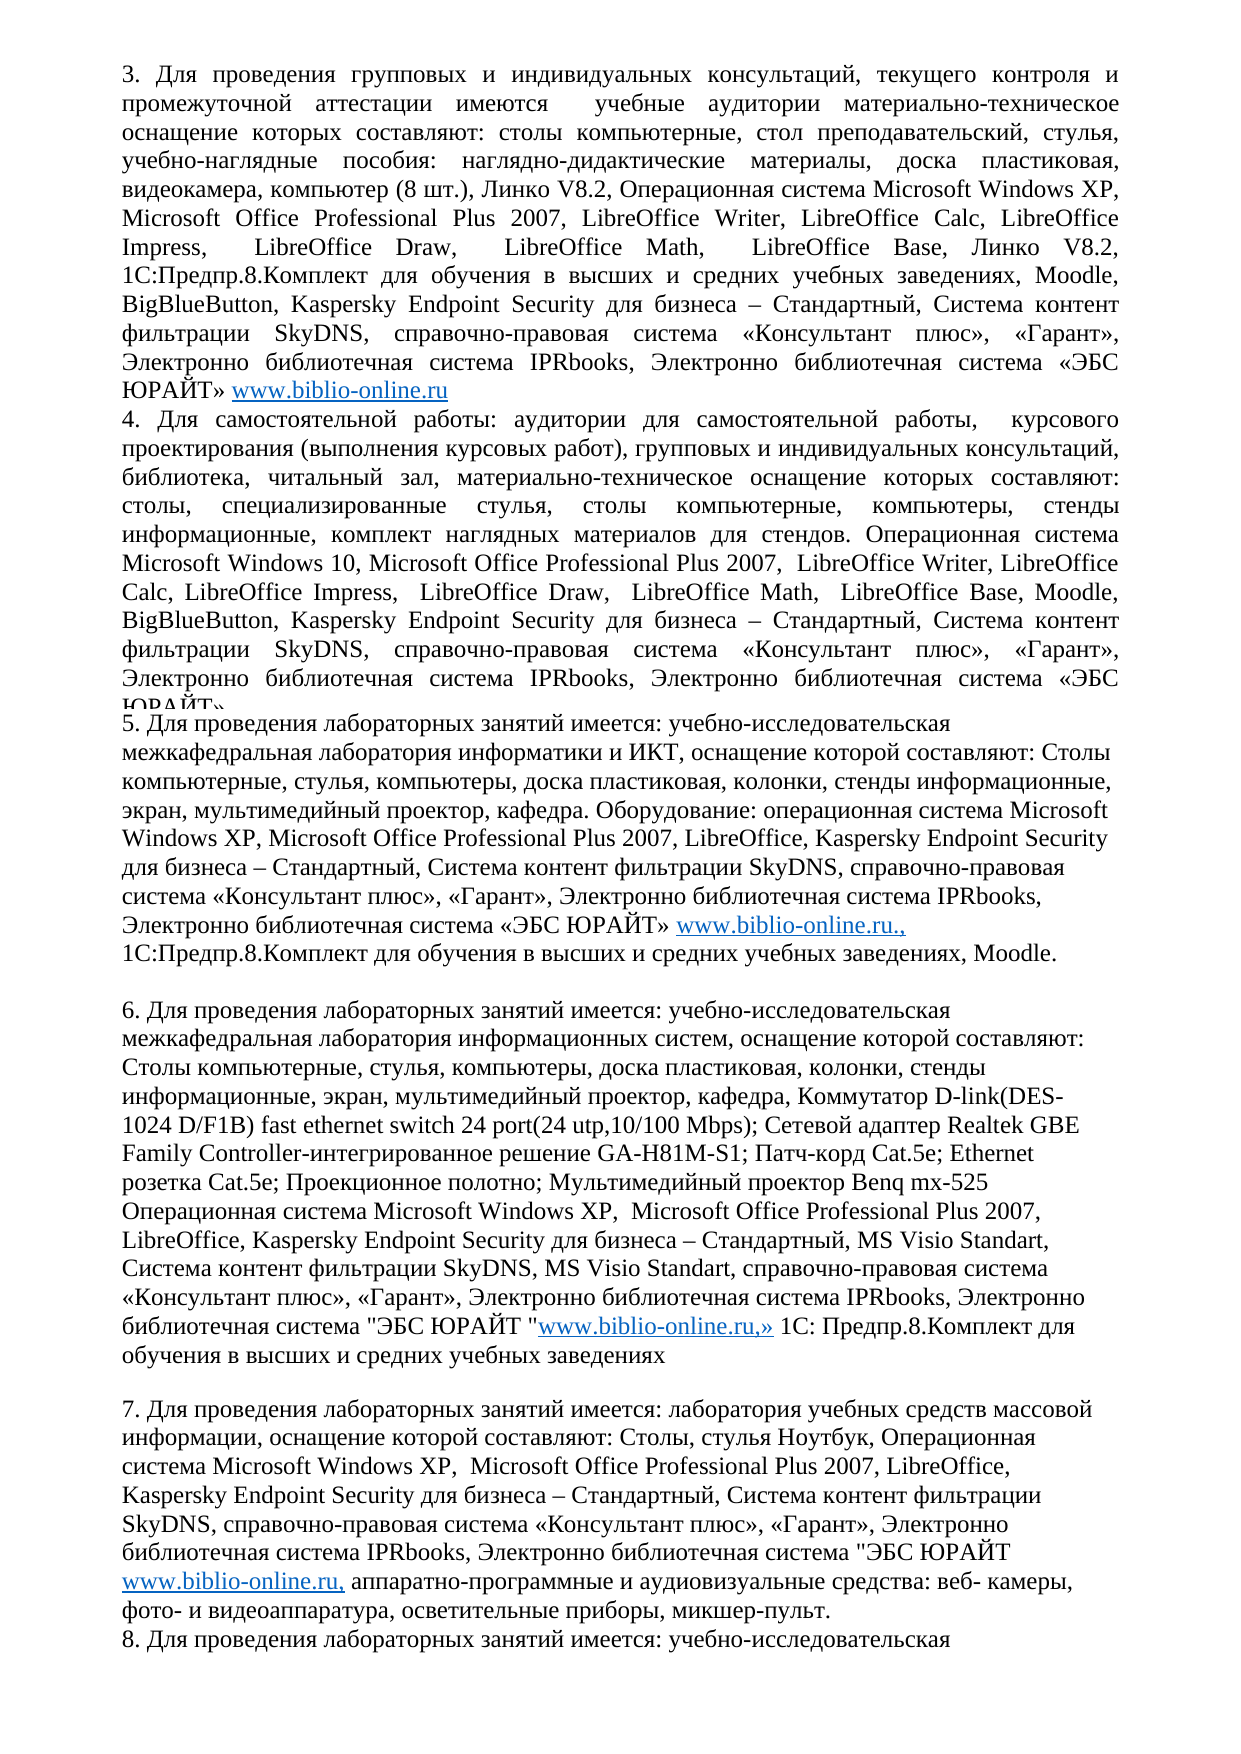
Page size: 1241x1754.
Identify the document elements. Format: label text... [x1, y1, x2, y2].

table_cell 8. Для проведения лабораторных занятий имеется: учебно-исследовательская [118, 1624, 1124, 1662]
table_cell 6. Для проведения лабораторных занятий имеется: учебно-исследовательская межкафедральная лаборатория информационных систем, оснащение которой составляют: Столы компьютерные, стулья, компьютеры, доска пластиковая, колонки, стенды информационные, экран, мультимедийный проектор, кафедра, Коммутатор D-link(DES- 1024 D/F1B) fast ethernet switch 24 port(24 utp,10/100 Mbps); Сетевой адаптер Realtek GBE Family Controller-интегрированное решение GA-H81M-S1; Патч-корд Cat.5e; Ethernet розетка Cat.5e; Проекционное полотно; Мультимедийный проектор Benq mx-525 Операционная система Microsoft Windows XP, Microsoft Office Professional Plus 2007, LibreOffice, Kaspersky Endpoint Security для бизнеса – Стандартный, MS Visio Standart, Система контент фильтрации SkyDNS, MS Visio Standart, справочно-правовая система «Консультант плюс», «Гарант», Электронно библиотечная система IPRbooks, Электронно библиотечная система "ЭБС ЮРАЙТ "www.biblio-online.ru,» 1С: Предпр.8.Комплект для обучения в высших и средних учебных заведениях [118, 995, 1124, 1394]
table_header 3. Для проведения групповых и индивидуальных консультаций, текущего контроля и промежуточной аттестации имеются учебные аудитории материально-техническое оснащение которых составляют: столы компьютерные, стол преподавательский, стулья, учебно-наглядные пособия: наглядно-дидактические материалы, доска пластиковая, видеокамера, компьютер (8 шт.), Линко V8.2, Операционная система Microsoft Windows XP, Microsoft Office Professional Plus 2007, LibreOffice Writer, LibreOffice Calc, LibreOffice Impress, LibreOffice Draw, LibreOffice Math, LibreOffice Base, Линко V8.2, 1С:Предпр.8.Комплект для обучения в высших и средних учебных заведениях, Moodle, BigBlueButton, Kaspersky Endpoint Security для бизнеса – Стандартный, Система контент фильтрации SkyDNS, справочно-правовая система «Консультант плюс», «Гарант», Электронно библиотечная система IPRbooks, Электронно библиотечная система «ЭБС ЮРАЙТ» www.biblio-online.ru 4. Для самостоятельной работы: аудитории для самостоятельной работы, курсового проектирования (выполнения курсовых работ), групповых и индивидуальных консультаций, библиотека, читальный зал, материально-техническое оснащение которых составляют: столы, специализированные стулья, столы компьютерные, компьютеры, стенды информационные, комплект наглядных материалов для стендов. Операционная система Microsoft Windows 10, Microsoft Office Professional Plus 2007, LibreOffice Writer, LibreOffice Calc, LibreOffice Impress, LibreOffice Draw, LibreOffice Math, LibreOffice Base, Moodle, BigBlueButton, Kaspersky Endpoint Security для бизнеса – Стандартный, Система контент фильтрации SkyDNS, справочно-правовая система «Консультант плюс», «Гарант», Электронно библиотечная система IPRbooks, Электронно библиотечная система «ЭБС ЮРАЙТ». [118, 59, 1124, 708]
table_cell 7. Для проведения лабораторных занятий имеется: лаборатория учебных средств массовой информации, оснащение которой составляют: Столы, стулья Ноутбук, Операционная система Microsoft Windows XP, Microsoft Office Professional Plus 2007, LibreOffice, Kaspersky Endpoint Security для бизнеса – Стандартный, Система контент фильтрации SkyDNS, справочно-правовая система «Консультант плюс», «Гарант», Электронно библиотечная система IPRbooks, Электронно библиотечная система "ЭБС ЮРАЙТ www.biblio-online.ru, аппаратно-программные и аудиовизуальные средства: веб- камеры, фото- и видеоаппаратура, осветительные приборы, микшер-пульт. [118, 1394, 1124, 1624]
table_cell 5. Для проведения лабораторных занятий имеется: учебно-исследовательская межкафедральная лаборатория информатики и ИКТ, оснащение которой составляют: Столы компьютерные, стулья, компьютеры, доска пластиковая, колонки, стенды информационные, экран, мультимедийный проектор, кафедра. Оборудование: операционная система Microsoft Windows XP, Microsoft Office Professional Plus 2007, LibreOffice, Kaspersky Endpoint Security для бизнеса – Стандартный, Система контент фильтрации SkyDNS, справочно-правовая система «Консультант плюс», «Гарант», Электронно библиотечная система IPRbooks, Электронно библиотечная система «ЭБС ЮРАЙТ» www.biblio-online.ru., 1С:Предпр.8.Комплект для обучения в высших и средних учебных заведениях, Moodle. [118, 709, 1124, 995]
